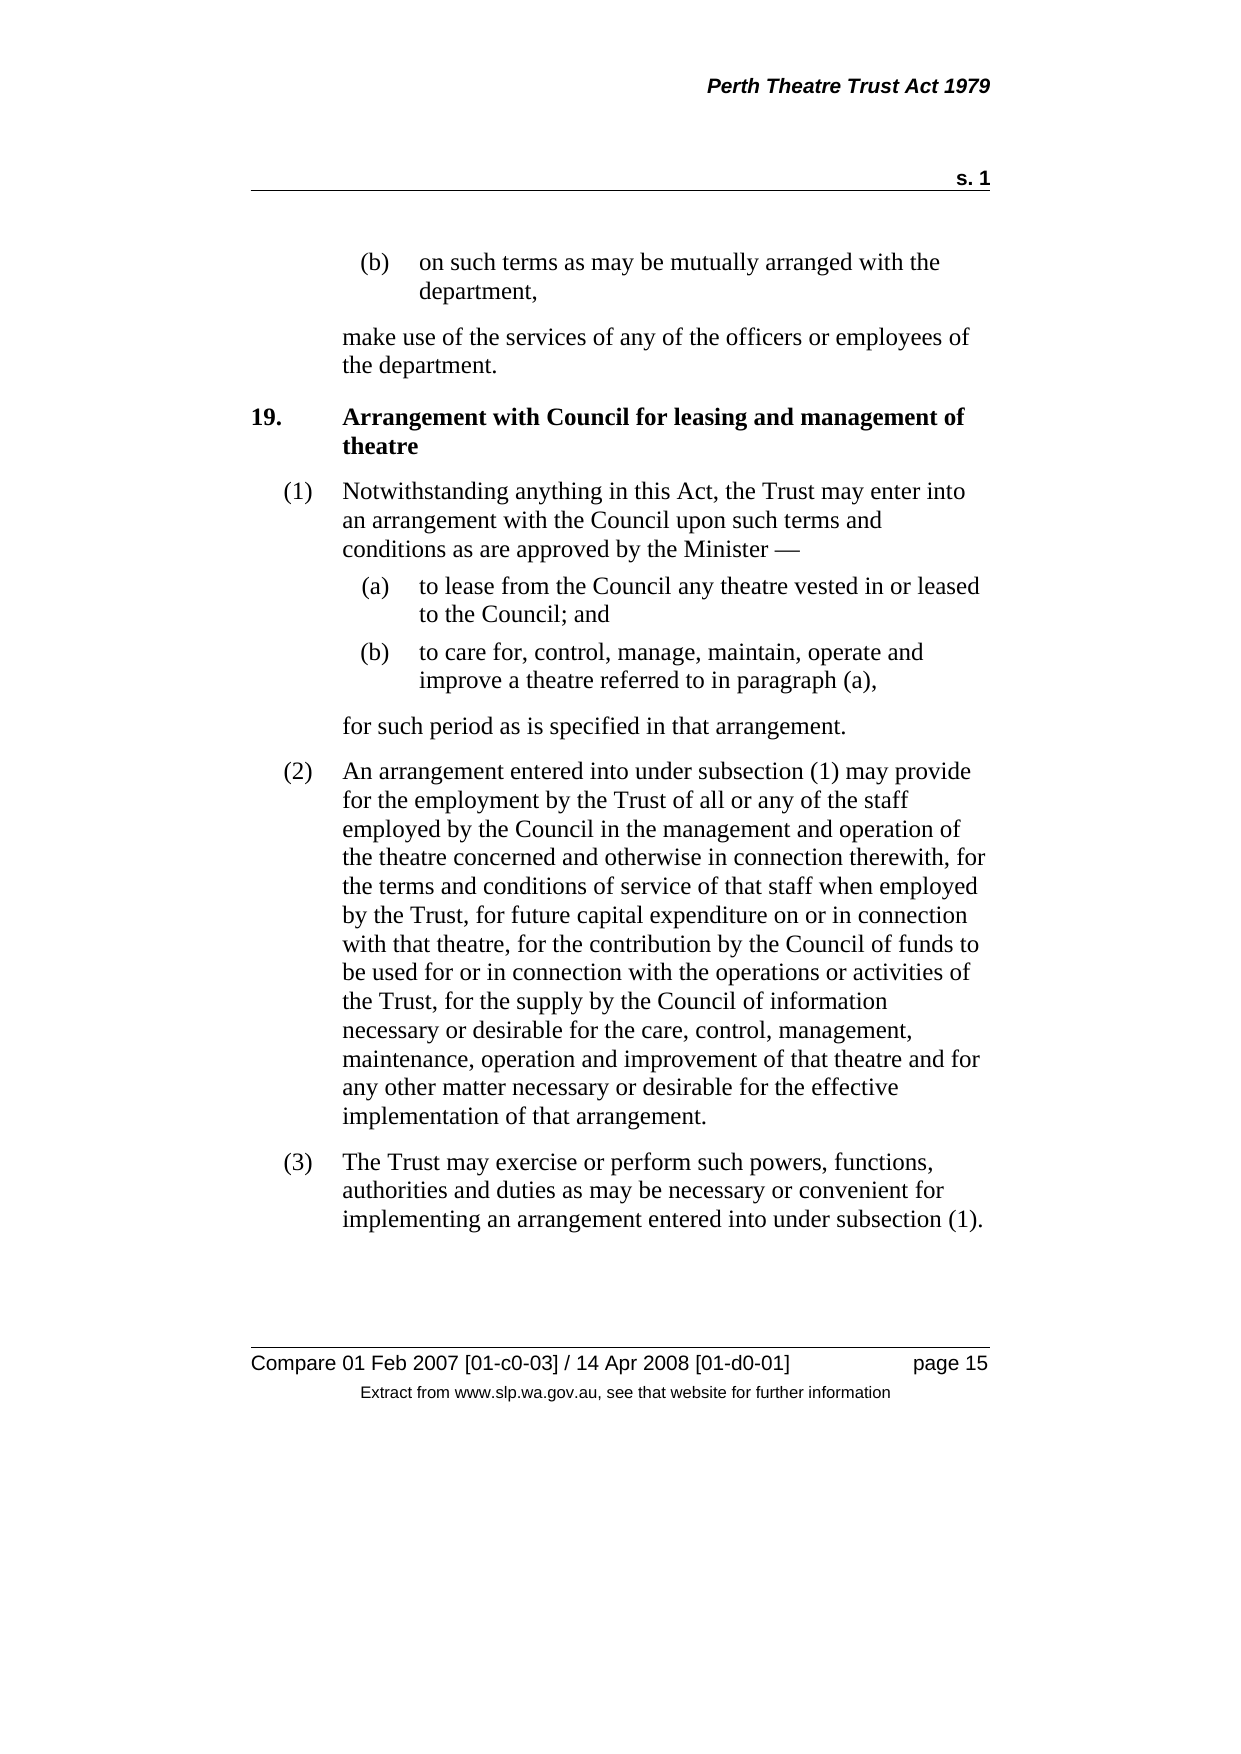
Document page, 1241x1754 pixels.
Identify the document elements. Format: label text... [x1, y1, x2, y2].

text make use of the services of any of the officers or employees of the department. [251, 322, 990, 379]
text for such period as is specified in that arrangement. [251, 711, 990, 739]
text (3) The Trust may exercise or perform such powers, functions, authorities and duties as may be necessary or convenient for implementing an arrangement entered into under subsection (1). [251, 1147, 990, 1233]
text (b) on such terms as may be mutually arranged with the department, [251, 247, 990, 305]
text (b) to care for, control, manage, maintain, operate and improve a theatre referred to in paragraph (a), [251, 637, 990, 694]
text (1) Notwithstanding anything in this Act, the Trust may enter into an arrangement with the Council upon such terms and conditions as are approved by the Minister — [251, 476, 990, 562]
text (2) An arrangement entered into under subsection (1) may provide for the employment by the Trust of all or any of the staff employed by the Council in the management and operation of the theatre concerned and otherwise in connection therewith, for the terms and conditions of service of that staff when employed by the Trust, for future capital expenditure on or in connection with that theatre, for the contribution by the Council of funds to be used for or in connection with the operations or activities of the Trust, for the supply by the Council of information necessary or desirable for the care, control, management, maintenance, operation and improvement of that theatre and for any other matter necessary or desirable for the effective implementation of that arrangement. [251, 756, 990, 1130]
text (a) to lease from the Council any theatre vested in or leased to the Council; and [251, 571, 990, 628]
subtitle 19. Arrangement with Council for leasing and management of theatre [251, 402, 990, 459]
